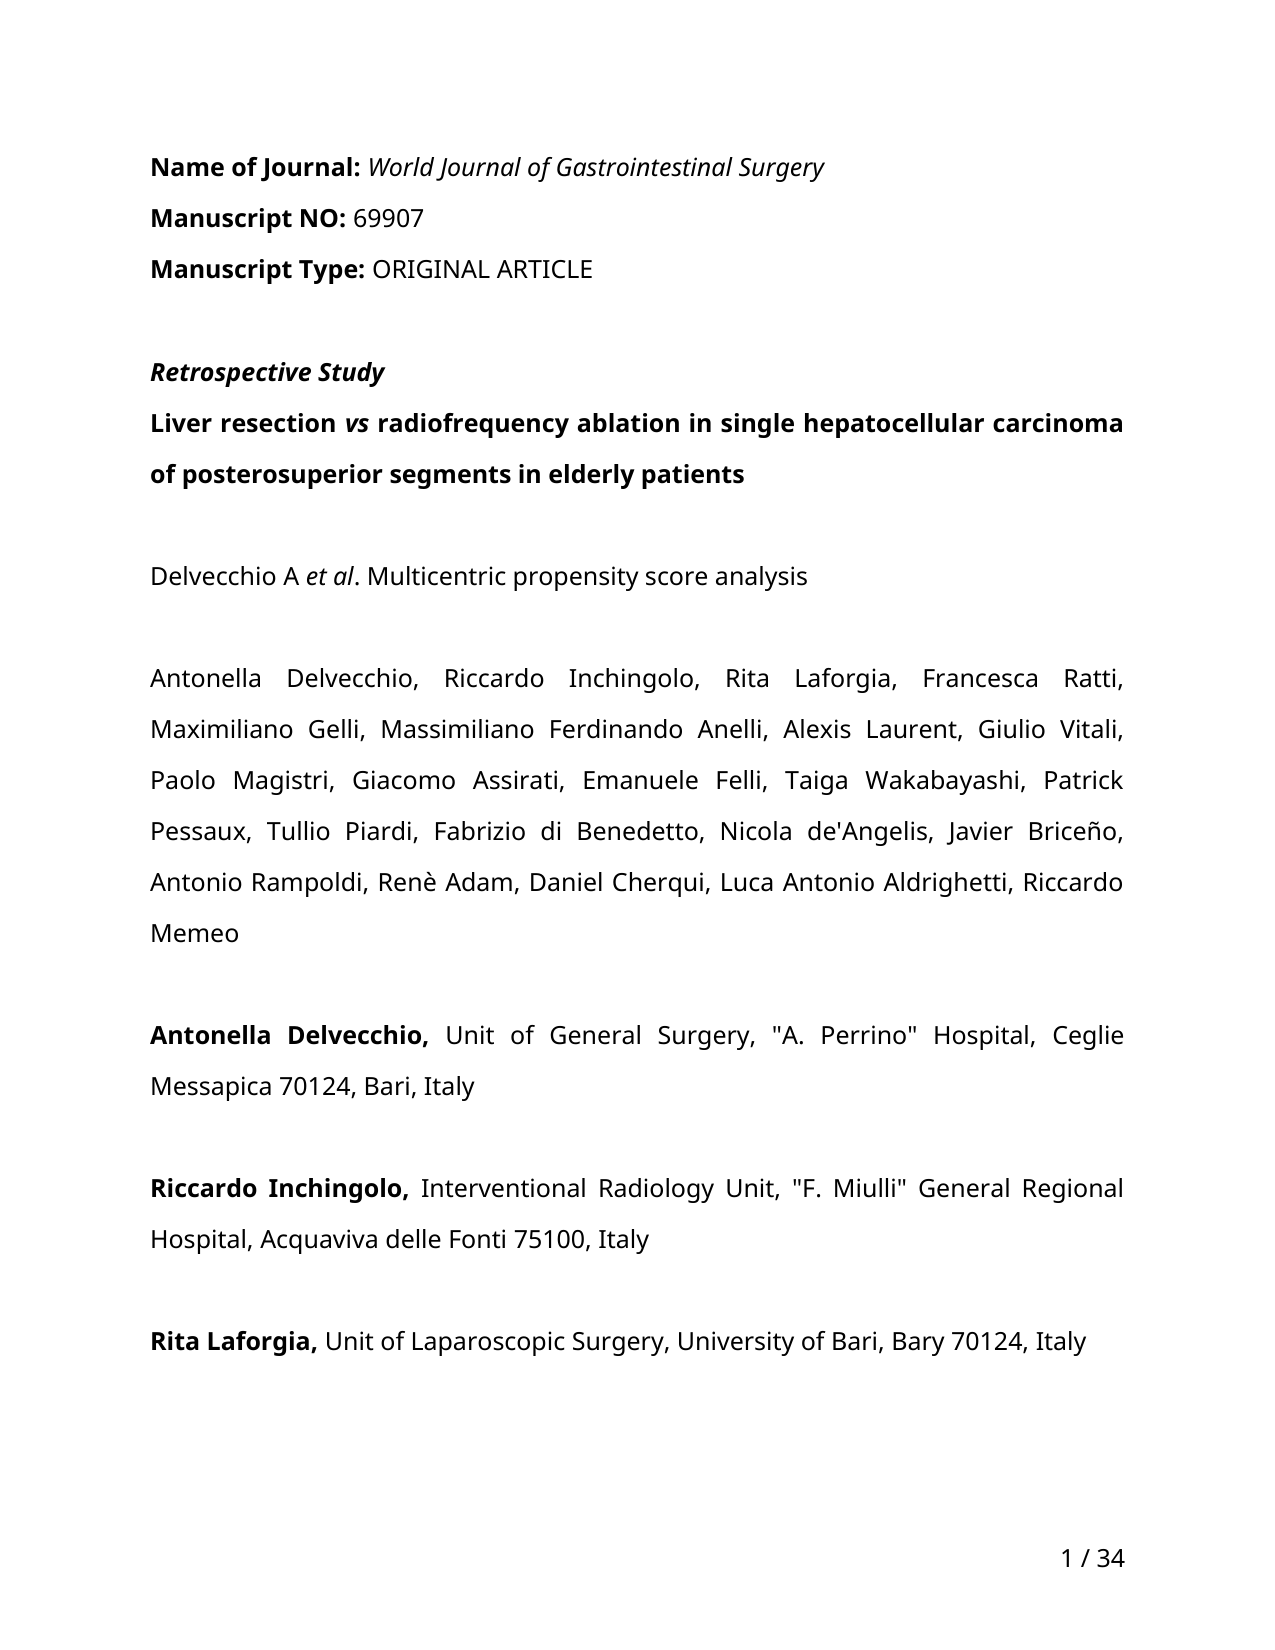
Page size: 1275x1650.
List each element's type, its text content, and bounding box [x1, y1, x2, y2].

text Riccardo Inchingolo, Interventional Radiology Unit, "F. Miulli" General Regional Hospital, Acquaviva delle Fonti 75100, Italy [150, 1171, 1125, 1256]
text Antonella Delvecchio, Riccardo Inchingolo, Rita Laforgia, Francesca Ratti, Maximiliano Gelli, Massimiliano Ferdinando Anelli, Alexis Laurent, Giulio Vitali, Paolo Magistri, Giacomo Assirati, Emanuele Felli, Taiga Wakabayashi, Patrick Pessaux, Tullio Piardi, Fabrizio di Benedetto, Nicola de'Angelis, Javier Briceño, Antonio Rampoldi, Renè Adam, Daniel Cherqui, Luca Antonio Aldrighetti, Riccardo Memeo [150, 660, 1125, 950]
text Rita Laforgia, Unit of Laparoscopic Surgery, University of Bari, Bary 70124, Italy [150, 1324, 1125, 1358]
text Manuscript NO: 69907 [150, 201, 1125, 235]
text Delvecchio A et al. Multicentric propensity score analysis [150, 558, 1125, 592]
text Antonella Delvecchio, Unit of General Surgery, "A. Perrino" Hospital, Ceglie Messapica 70124, Bari, Italy [150, 1018, 1125, 1103]
text Manuscript Type: ORIGINAL ARTICLE [150, 252, 1125, 286]
text Liver resection vs radiofrequency ablation in single hepatocellular carcinoma of posterosuperior segments in elderly patients [150, 405, 1125, 490]
text Name of Journal: World Journal of Gastrointestinal Surgery [150, 150, 1125, 184]
text Retrospective Study [150, 354, 1125, 388]
